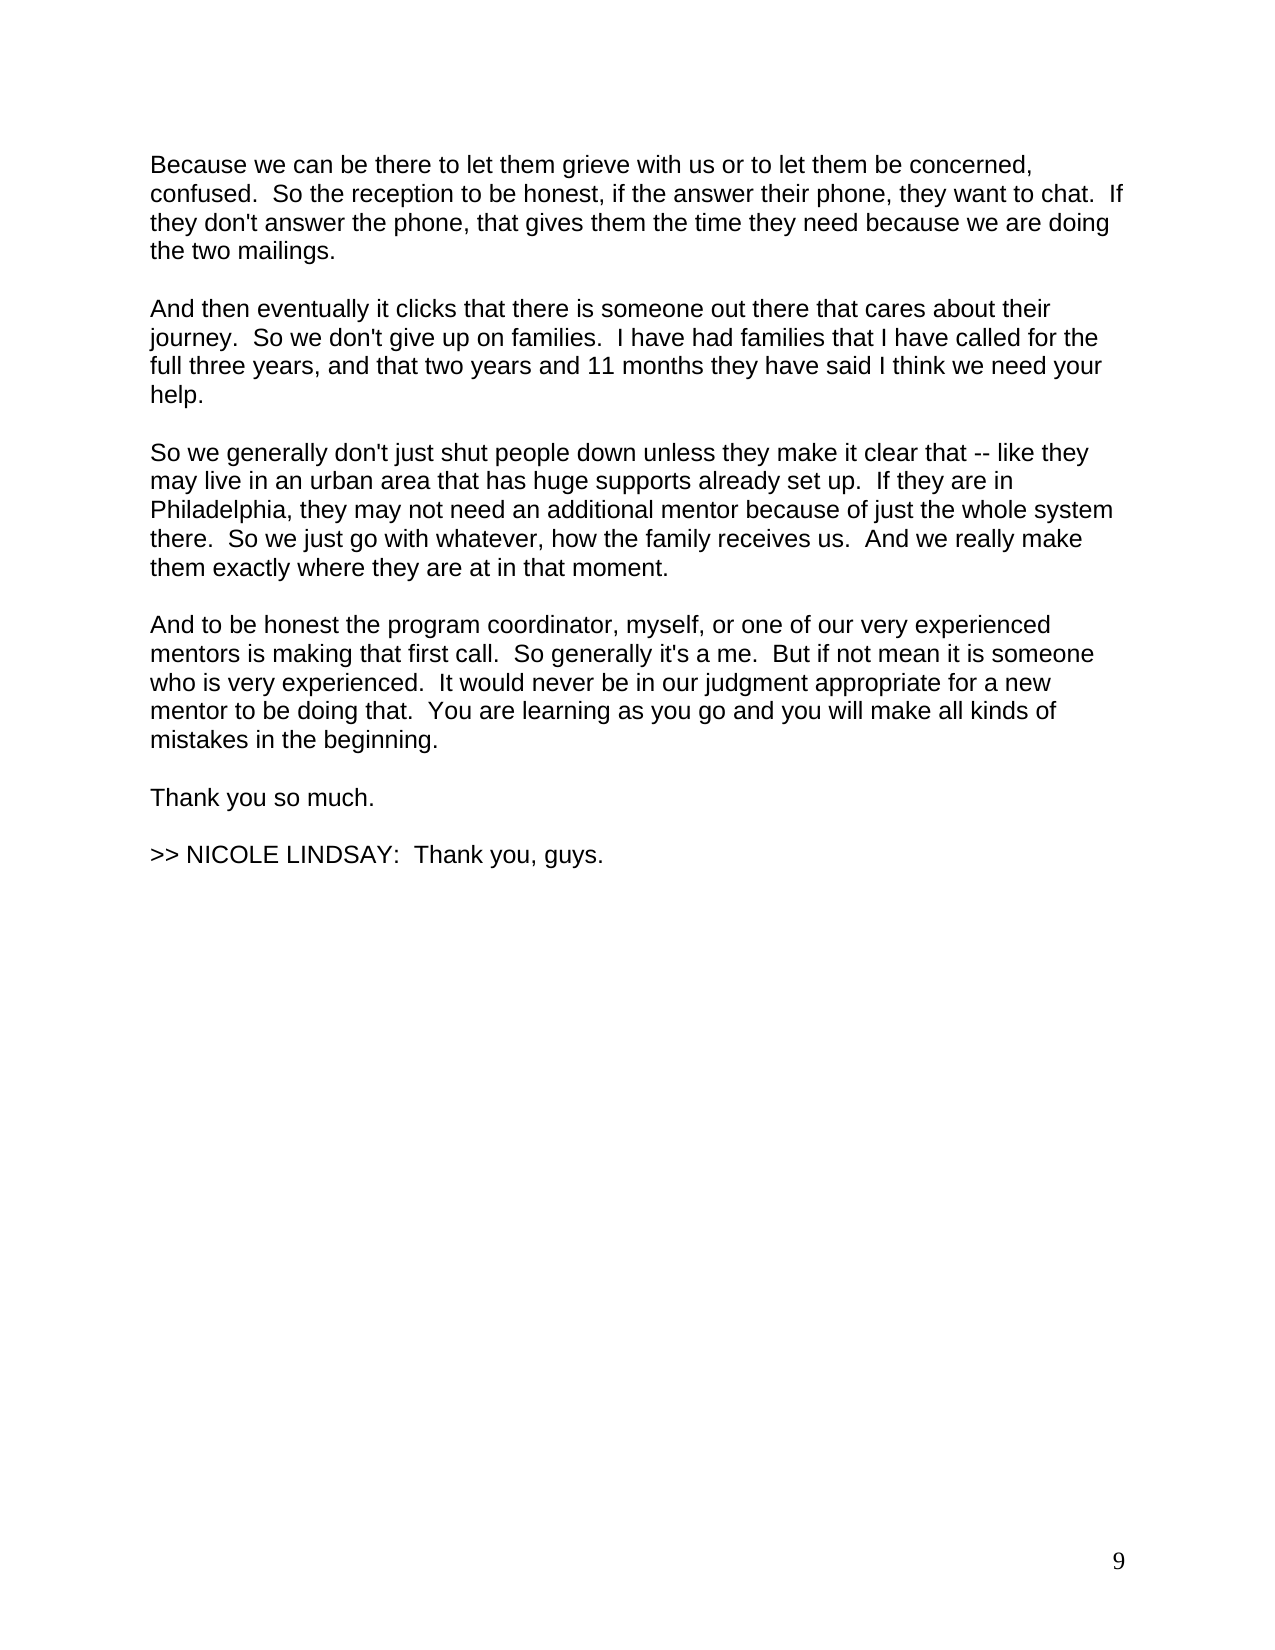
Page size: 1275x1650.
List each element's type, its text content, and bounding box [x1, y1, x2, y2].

text >> NICOLE LINDSAY: Thank you, guys. [150, 840, 1125, 869]
text And then eventually it clicks that there is someone out there that cares about their journey. So we don't give up on families. I have had families that I have called for the full three years, and that two years and 11 months they have said I think we need your help. [150, 294, 1125, 409]
text So we generally don't just shut people down unless they make it clear that -- like they may live in an urban area that has huge supports already set up. If they are in Philadelphia, they may not need an additional mentor because of just the whole system there. So we just go with whatever, how the family receives us. And we really make them exactly where they are at in that moment. [150, 437, 1125, 581]
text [150, 150, 1125, 265]
text Thank you so much. [150, 782, 1125, 811]
text And to be honest the program coordinator, myself, or one of our very experienced mentors is making that first call. So generally it's a me. But if not mean it is someone who is very experienced. It would never be in our judgment appropriate for a new mentor to be doing that. You are learning as you go and you will make all kinds of mistakes in the beginning. [150, 610, 1125, 754]
